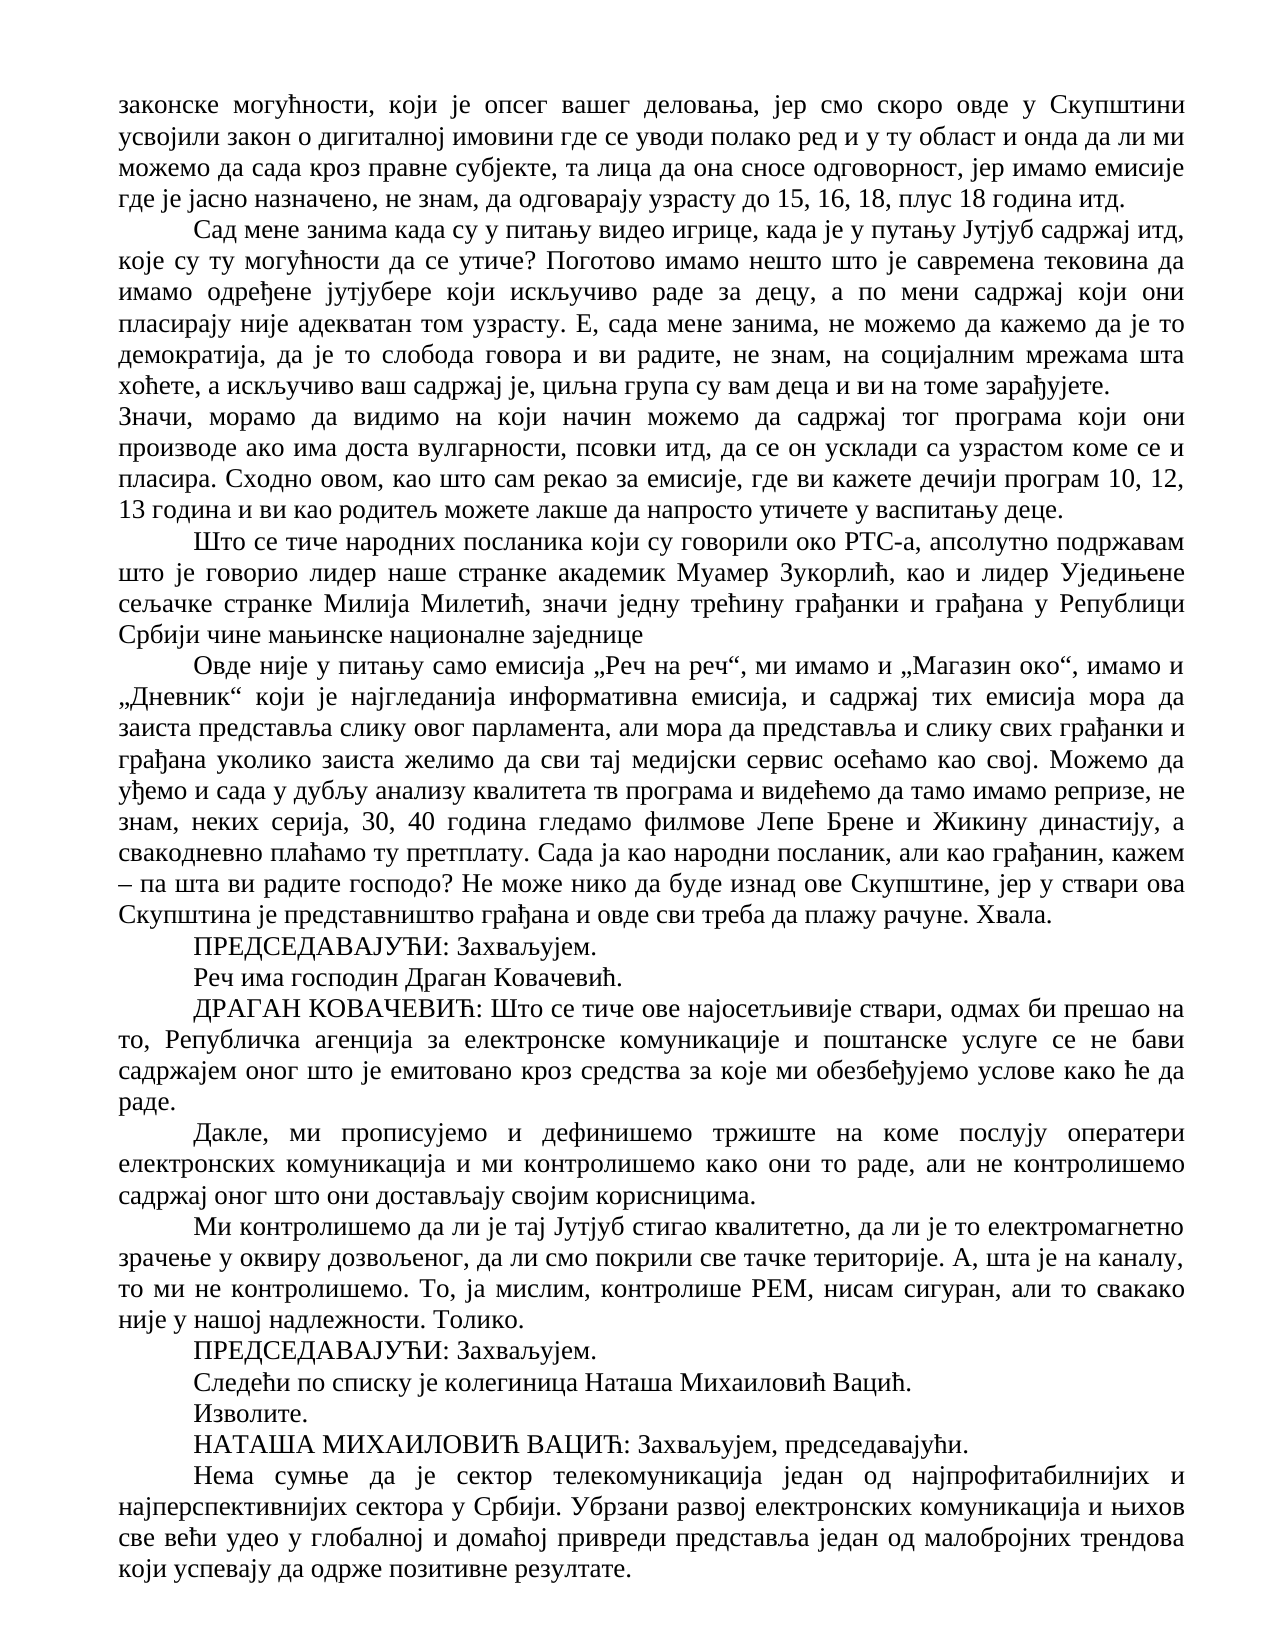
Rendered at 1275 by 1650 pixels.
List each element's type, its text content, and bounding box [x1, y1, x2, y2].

text Ми контролишемо да ли је тај Јутјуб стигао квалитетно, да ли је то електромагнетно зрачење у оквиру дозвољеног, да ли смо покрили све тачке територије. А, шта је на каналу, то ми не контролишемо. То, ја мислим, контролише РЕМ, нисам сигуран, али то свакако није у нашој надлежности. Толико. [118, 1210, 1186, 1334]
text Нема сумње да је сектор телекомуникација један од најпрофитабилнијих и најперспективнијих сектора у Србији. Убрзани развој електронских комуникација и њихов све већи удео у глобалној и домаћој привреди представља један од малобројних трендова који успевају да одрже позитивне резултате. [118, 1459, 1186, 1584]
text Дакле, ми прописујемо и дефинишемо тржиште на коме послују оператери електронских комуникација и ми контролишемо како они то раде, али не контролишемо садржај оног што они достављају својим корисницима. [118, 1116, 1186, 1210]
text Овде није у питању само емисија „Реч на реч“, ми имамо и „Магазин око“, имамо и „Дневник“ који је најгледанија информативна емисија, и садржај тих емисија мора да заиста представља слику овог парламента, али мора да представља и слику свих грађанки и грађана уколико заиста желимо да сви тај медијски сервис осећамо као свој. Можемо да уђемо и сада у дубљу анализу квалитета тв програма и видећемо да тамо имамо репризе, не знам, неких серија, 30, 40 година гледамо филмове Лепе Брене и Жикину династију, а свакодневно плаћамо ту претплату. Сада ја као народни посланик, али као грађанин, кажем – па шта ви радите господо? Не може нико да буде изнад ове Скупштине, јер у ствари ова Скупштина је представништво грађана и овде сви треба да плажу рачуне. Хвала. [118, 649, 1186, 929]
text Реч има господин Драган Ковачевић. [118, 961, 1186, 992]
text Сад мене занима када су у питању видео игрице, када је у путању Јутјуб садржај итд, које су ту могућности да се утиче? Поготово имамо нешто што је савремена тековина да имамо одређене јутјубере који искључиво раде за децу, а по мени садржај који они пласирају није адекватан том узрасту. Е, сада мене занима, не можемо да кажемо да је то демократија, да је то слобода говора и ви радите, не знам, на социјалним мрежама шта хоћете, а искључиво ваш садржај је, циљна група су вам деца и ви на томе зарађујете. [118, 213, 1186, 400]
text Следећи по списку је колегиница Наташа Михаиловић Вацић. [118, 1366, 1186, 1397]
text ДРАГАН КОВАЧЕВИЋ: Што се тиче ове најосетљивије ствари, одмах би прешао на то, Републичка агенција за електронске комуникације и поштанске услуге се не бави садржајем оног што је емитовано кроз средства за које ми обезбеђујемо услове како ће да раде. [118, 992, 1186, 1116]
text НАТАША МИХАИЛОВИЋ ВАЦИЋ: Захваљујем, председавајући. [118, 1428, 1186, 1459]
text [118, 89, 1186, 213]
text ПРЕДСЕДАВАЈУЋИ: Захваљујем. [118, 929, 1186, 961]
text Значи, морамо да видимо на који начин можемо да садржај тог програма који они производе ако има доста вулгарности, псовки итд, да се он усклади са узрастом коме се и пласира. Сходно овом, као што сам рекао за емисије, где ви кажете дечији програм 10, 12, 13 година и ви као родитељ можете лакше да напросто утичете у васпитању деце. [118, 400, 1186, 525]
text ПРЕДСЕДАВАЈУЋИ: Захваљујем. [118, 1334, 1186, 1366]
text Што се тиче народних посланика који су говорили око РТС-а, апсолутно подржавам што је говорио лидер наше странке академик Муамер Зукорлић, као и лидер Уједињене сељачке странке Милија Милетић, значи једну трећину грађанки и грађана у Републици Србији чине мањинске националне заједнице [118, 525, 1186, 649]
text Изволите. [118, 1397, 1186, 1428]
